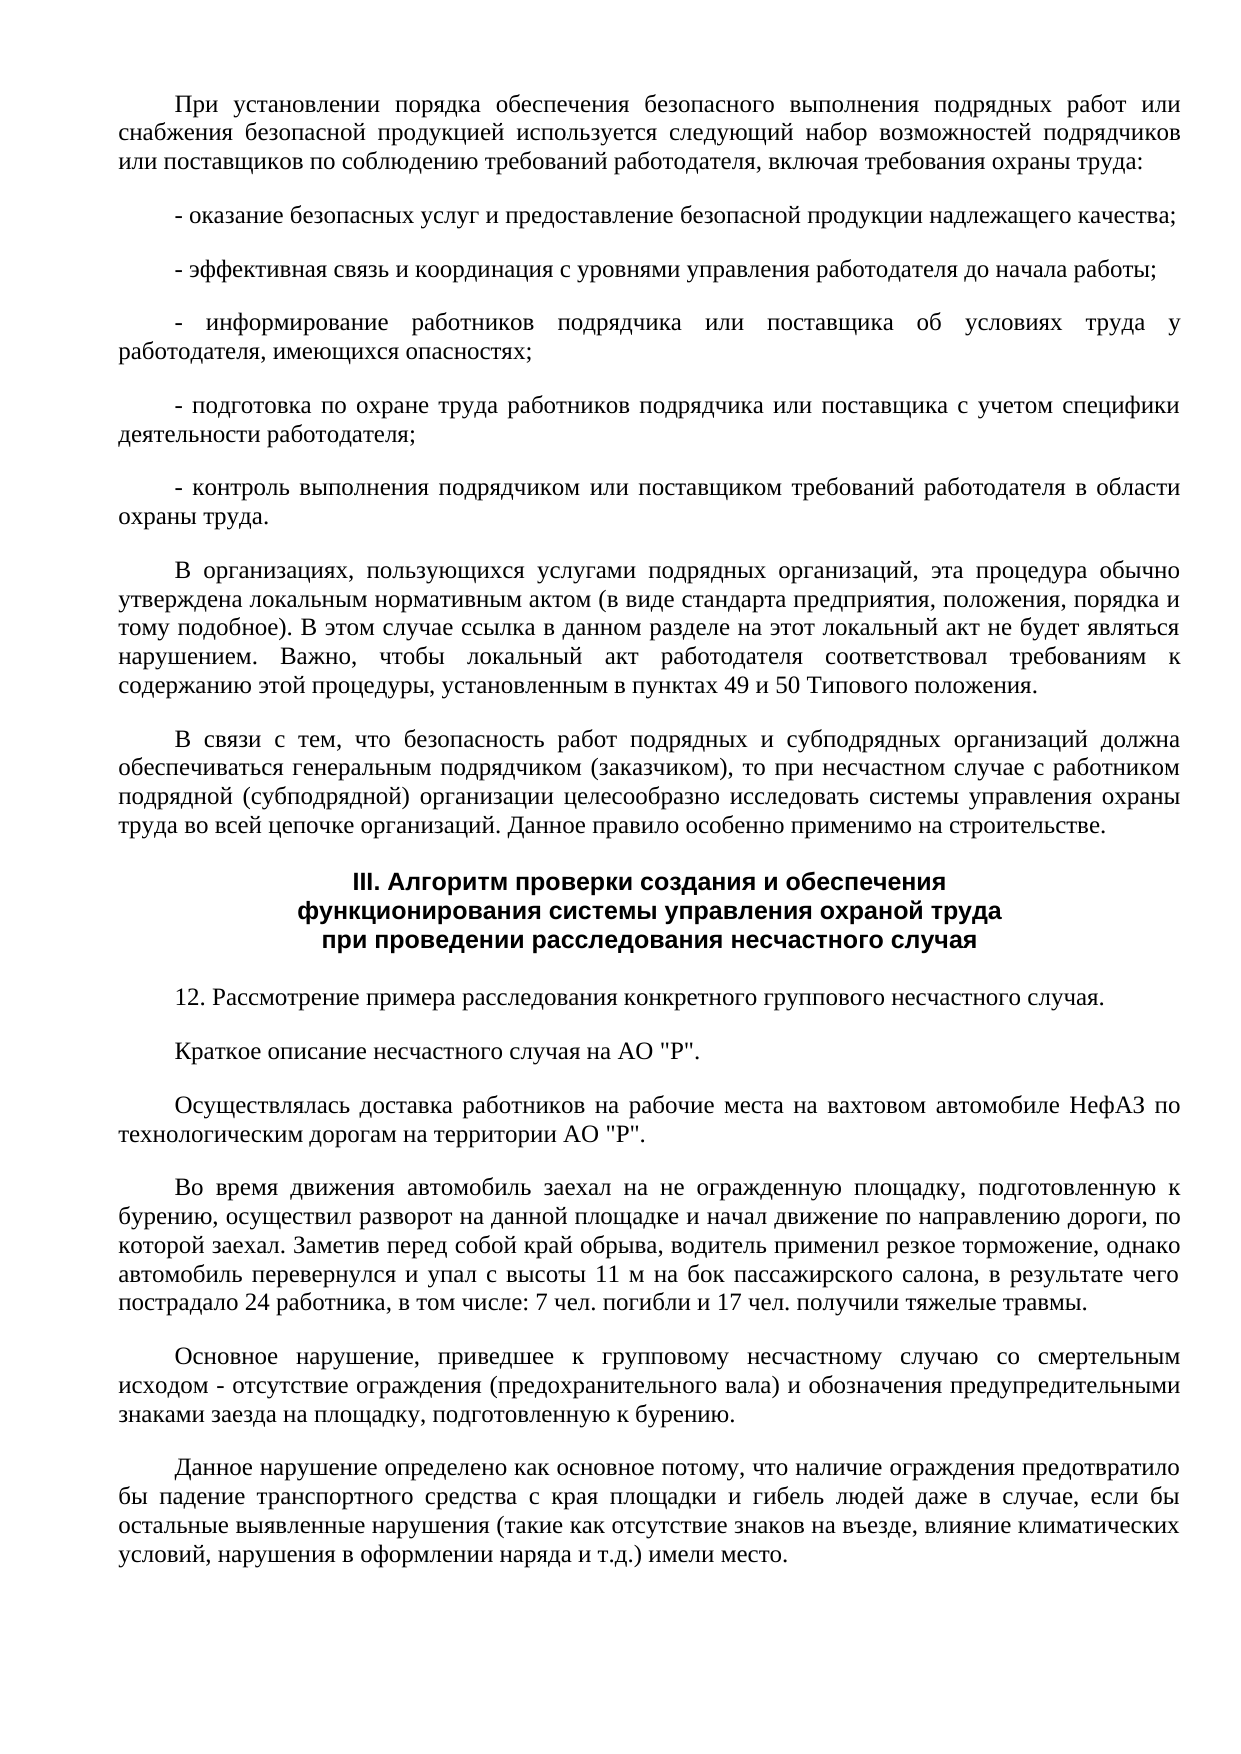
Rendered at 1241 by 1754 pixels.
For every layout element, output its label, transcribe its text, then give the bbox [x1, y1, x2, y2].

text - эффективная связь и координация с уровнями управления работодателя до начала работы; [118, 254, 1181, 282]
text Данное нарушение определено как основное потому, что наличие ограждения предотвратило бы падение транспортного средства с края площадки и гибель людей даже в случае, если бы остальные выявленные нарушения (такие как отсутствие знаков на въезде, влияние климатических условий, нарушения в оформлении наряда и т.д.) имели место. [118, 1452, 1181, 1567]
text Основное нарушение, приведшее к групповому несчастному случаю со смертельным исходом - отсутствие ограждения (предохранительного вала) и обозначения предупредительными знаками заезда на площадку, подготовленную к бурению. [118, 1341, 1181, 1427]
text 12. Рассмотрение примера расследования конкретного группового несчастного случая. [118, 982, 1181, 1011]
text - контроль выполнения подрядчиком или поставщиком требований работодателя в области охраны труда. [118, 472, 1181, 530]
text Во время движения автомобиль заехал на не огражденную площадку, подготовленную к бурению, осуществил разворот на данной площадке и начал движение по направлению дороги, по которой заехал. Заметив перед собой край обрыва, водитель применил резкое торможение, однако автомобиль перевернулся и упал с высоты 11 м на бок пассажирского салона, в результате чего пострадало 24 работника, в том числе: 7 чел. погибли и 17 чел. получили тяжелые травмы. [118, 1172, 1181, 1316]
text - информирование работников подрядчика или поставщика об условиях труда у работодателя, имеющихся опасностях; [118, 307, 1181, 365]
text Осуществлялась доставка работников на рабочие места на вахтовом автомобиле НефАЗ по технологическим дорогам на территории АО "Р". [118, 1090, 1181, 1147]
text При установлении порядка обеспечения безопасного выполнения подрядных работ или снабжения безопасной продукцией используется следующий набор возможностей подрядчиков или поставщиков по соблюдению требований работодателя, включая требования охраны труда: [118, 89, 1181, 175]
text В организациях, пользующихся услугами подрядных организаций, эта процедура обычно утверждена локальным нормативным актом (в виде стандарта предприятия, положения, порядка и тому подобное). В этом случае ссылка в данном разделе на этот локальный акт не будет являться нарушением. Важно, чтобы локальный акт работодателя соответствовал требованиям к содержанию этой процедуры, установленным в пунктах 49 и 50 Типового положения. [118, 555, 1181, 699]
title при проведении расследования несчастного случая [118, 925, 1181, 954]
text - оказание безопасных услуг и предоставление безопасной продукции надлежащего качества; [118, 200, 1181, 229]
title III. Алгоритм проверки создания и обеспечения [118, 867, 1181, 896]
title функционирования системы управления охраной труда [118, 896, 1181, 925]
text В связи с тем, что безопасность работ подрядных и субподрядных организаций должна обеспечиваться генеральным подрядчиком (заказчиком), то при несчастном случае с работником подрядной (субподрядной) организации целесообразно исследовать системы управления охраны труда во всей цепочке организаций. Данное правило особенно применимо на строительстве. [118, 724, 1181, 839]
text - подготовка по охране труда работников подрядчика или поставщика с учетом специфики деятельности работодателя; [118, 390, 1181, 447]
text Краткое описание несчастного случая на АО "Р". [118, 1036, 1181, 1065]
